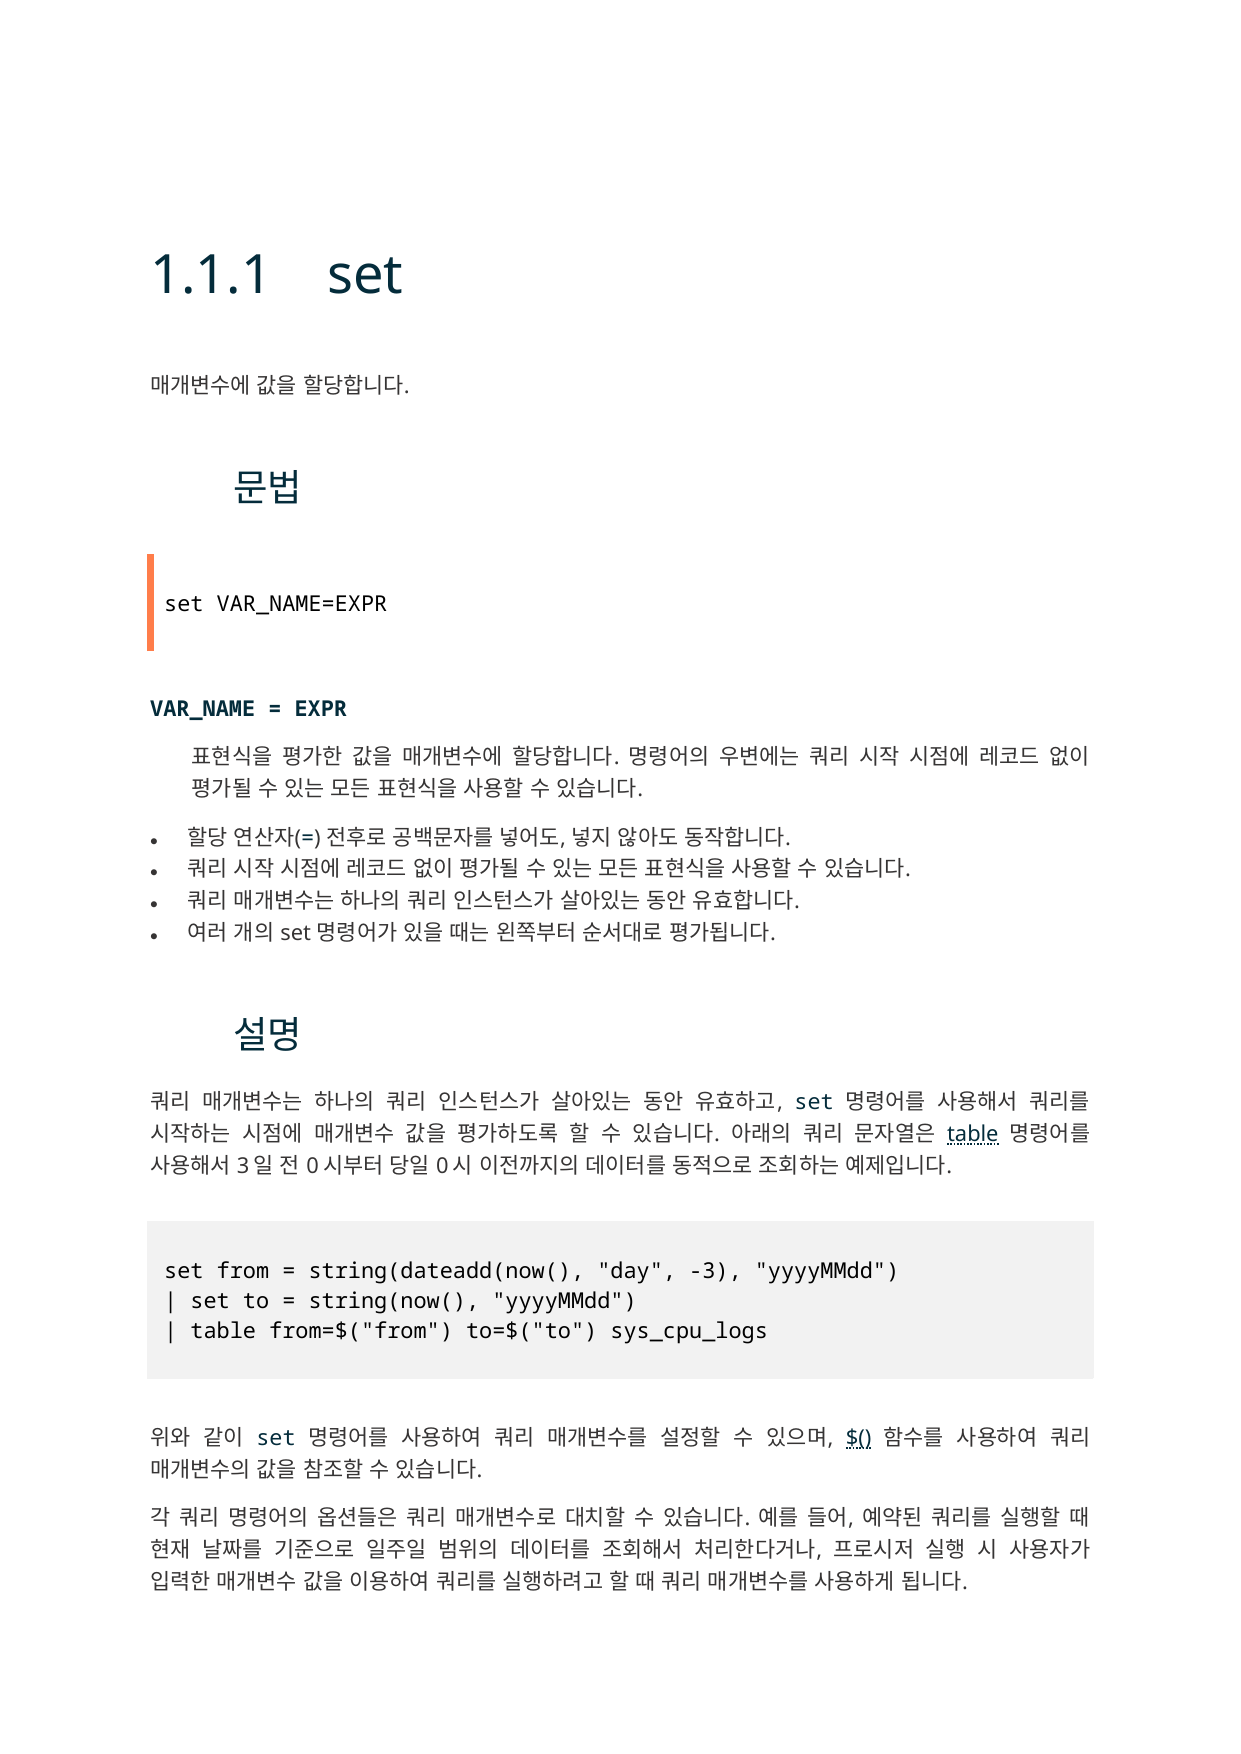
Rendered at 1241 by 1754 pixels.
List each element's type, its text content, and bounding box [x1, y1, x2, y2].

list 여러 개의 set 명령어가 있을 때는 왼쪽부터 순서대로 평가됩니다. [150, 915, 1090, 947]
text 쿼리 매개변수는 하나의 쿼리 인스턴스가 살아있는 동안 유효하고, set 명령어를 사용해서 쿼리를 시작하는 시점에 매개변수 값을 평가하도록 할 수 있습니다. 아래의 쿼리 문자열은 table 명령어를 사용해서 3일 전 0시부터 당일 0시 이전까지의 데이터를 동적으로 조회하는 예제입니다. [150, 1084, 1090, 1179]
list 쿼리 매개변수는 하나의 쿼리 인스턴스가 살아있는 동안 유효합니다. [150, 883, 1090, 915]
subtitle 설명 [150, 1005, 1090, 1059]
subtitle set [150, 236, 1090, 309]
list 할당 연산자(=) 전후로 공백문자를 넣어도, 넣지 않아도 동작합니다. [150, 819, 1090, 851]
text 표현식을 평가한 값을 매개변수에 할당합니다. 명령어의 우변에는 쿼리 시작 시점에 레코드 없이 평가될 수 있는 모든 표현식을 사용할 수 있습니다. [192, 739, 1090, 803]
text 위와 같이 set 명령어를 사용하여 쿼리 매개변수를 설정할 수 있으며, $() 함수를 사용하여 쿼리 매개변수의 값을 참조할 수 있습니다. [150, 1420, 1090, 1483]
text set VAR_NAME=EXPR [154, 555, 1093, 651]
text set from = string(dateadd(now(), "day", -3), "yyyyMMdd") | set to = string(now(), "yyyyMMdd") | table from=$("from") to=$("to") sys_cpu_logs [148, 1222, 1093, 1378]
text VAR_NAME = EXPR [150, 693, 1090, 723]
text 각 쿼리 명령어의 옵션들은 쿼리 매개변수로 대치할 수 있습니다. 예를 들어, 예약된 쿼리를 실행할 때 현재 날짜를 기준으로 일주일 범위의 데이터를 조회해서 처리한다거나, 프로시저 실행 시 사용자가 입력한 매개변수 값을 이용하여 쿼리를 실행하려고 할 때 쿼리 매개변수를 사용하게 됩니다. [150, 1500, 1090, 1595]
subtitle 문법 [150, 458, 1090, 512]
list 쿼리 시작 시점에 레코드 없이 평가될 수 있는 모든 표현식을 사용할 수 있습니다. [150, 851, 1090, 883]
text 매개변수에 값을 할당합니다. [150, 368, 1090, 399]
